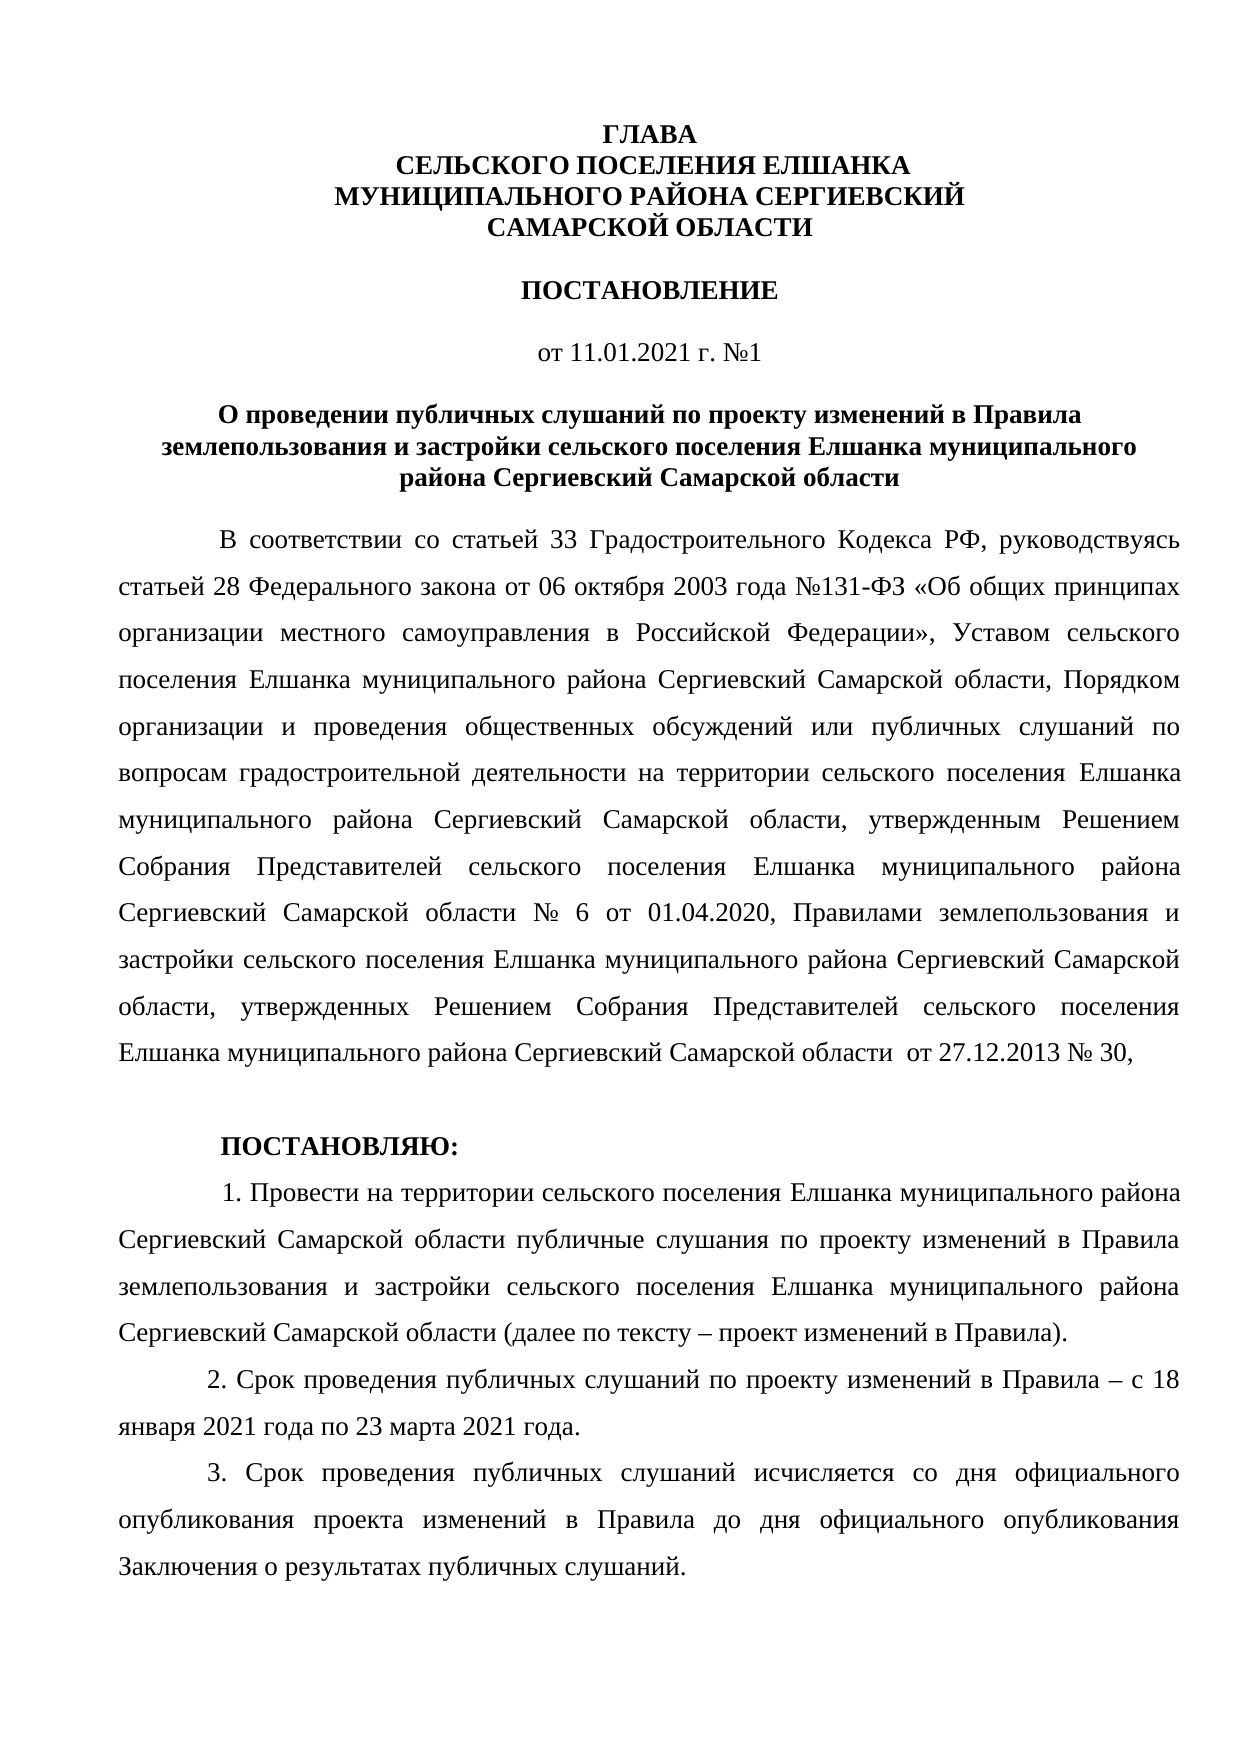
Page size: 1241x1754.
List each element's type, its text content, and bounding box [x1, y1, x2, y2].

text МУНИЦИПАЛЬНОГО РАЙОНА СЕРГИЕВСКИЙ [118, 180, 1181, 212]
text от 11.01.2021 г. №1 [118, 336, 1181, 367]
text САМАРСКОЙ ОБЛАСТИ [118, 212, 1181, 243]
text О проведении публичных слушаний по проекту изменений в Правила землепользования и застройки сельского поселения Елшанка муниципального района Сергиевский Самарской области [118, 398, 1181, 492]
text 3. Срок проведения публичных слушаний исчисляется со дня официального опубликования проекта изменений в Правила до дня официального опубликования Заключения о результатах публичных слушаний. [118, 1456, 1181, 1581]
text СЕЛЬСКОГО ПОСЕЛЕНИЯ ЕЛШАНКА [118, 149, 1181, 180]
text 2. Срок проведения публичных слушаний по проекту изменений в Правила – с 18 января 2021 года по 23 марта 2021 года. [118, 1363, 1181, 1441]
text 1. Провести на территории сельского поселения Елшанка муниципального района Сергиевский Самарской области публичные слушания по проекту изменений в Правила землепользования и застройки сельского поселения Елшанка муниципального района Сергиевский Самарской области (далее по тексту – проект изменений в Правила). [118, 1176, 1181, 1347]
text В соответствии со статьей 33 Градостроительного Кодекса РФ, руководствуясь статьей 28 Федерального закона от 06 октября 2003 года №131-ФЗ «Об общих принципах организации местного самоуправления в Российской Федерации», Уставом сельского поселения Елшанка муниципального района Сергиевский Самарской области, Порядком организации и проведения общественных обсуждений или публичных слушаний по вопросам градостроительной деятельности на территории сельского поселения Елшанка муниципального района Сергиевский Самарской области, утвержденным Решением Собрания Представителей сельского поселения Елшанка муниципального района Сергиевский Самарской области № 6 от 01.04.2020, Правилами землепользования и застройки сельского поселения Елшанка муниципального района Сергиевский Самарской области, утвержденных Решением Собрания Представителей сельского поселения Елшанка муниципального района Сергиевский Самарской области от 27.12.2013 № 30, [118, 523, 1181, 1067]
text ПОСТАНОВЛЕНИЕ [118, 274, 1181, 305]
text ГЛАВА [118, 118, 1181, 149]
text ПОСТАНОВЛЯЮ: [118, 1130, 1181, 1161]
